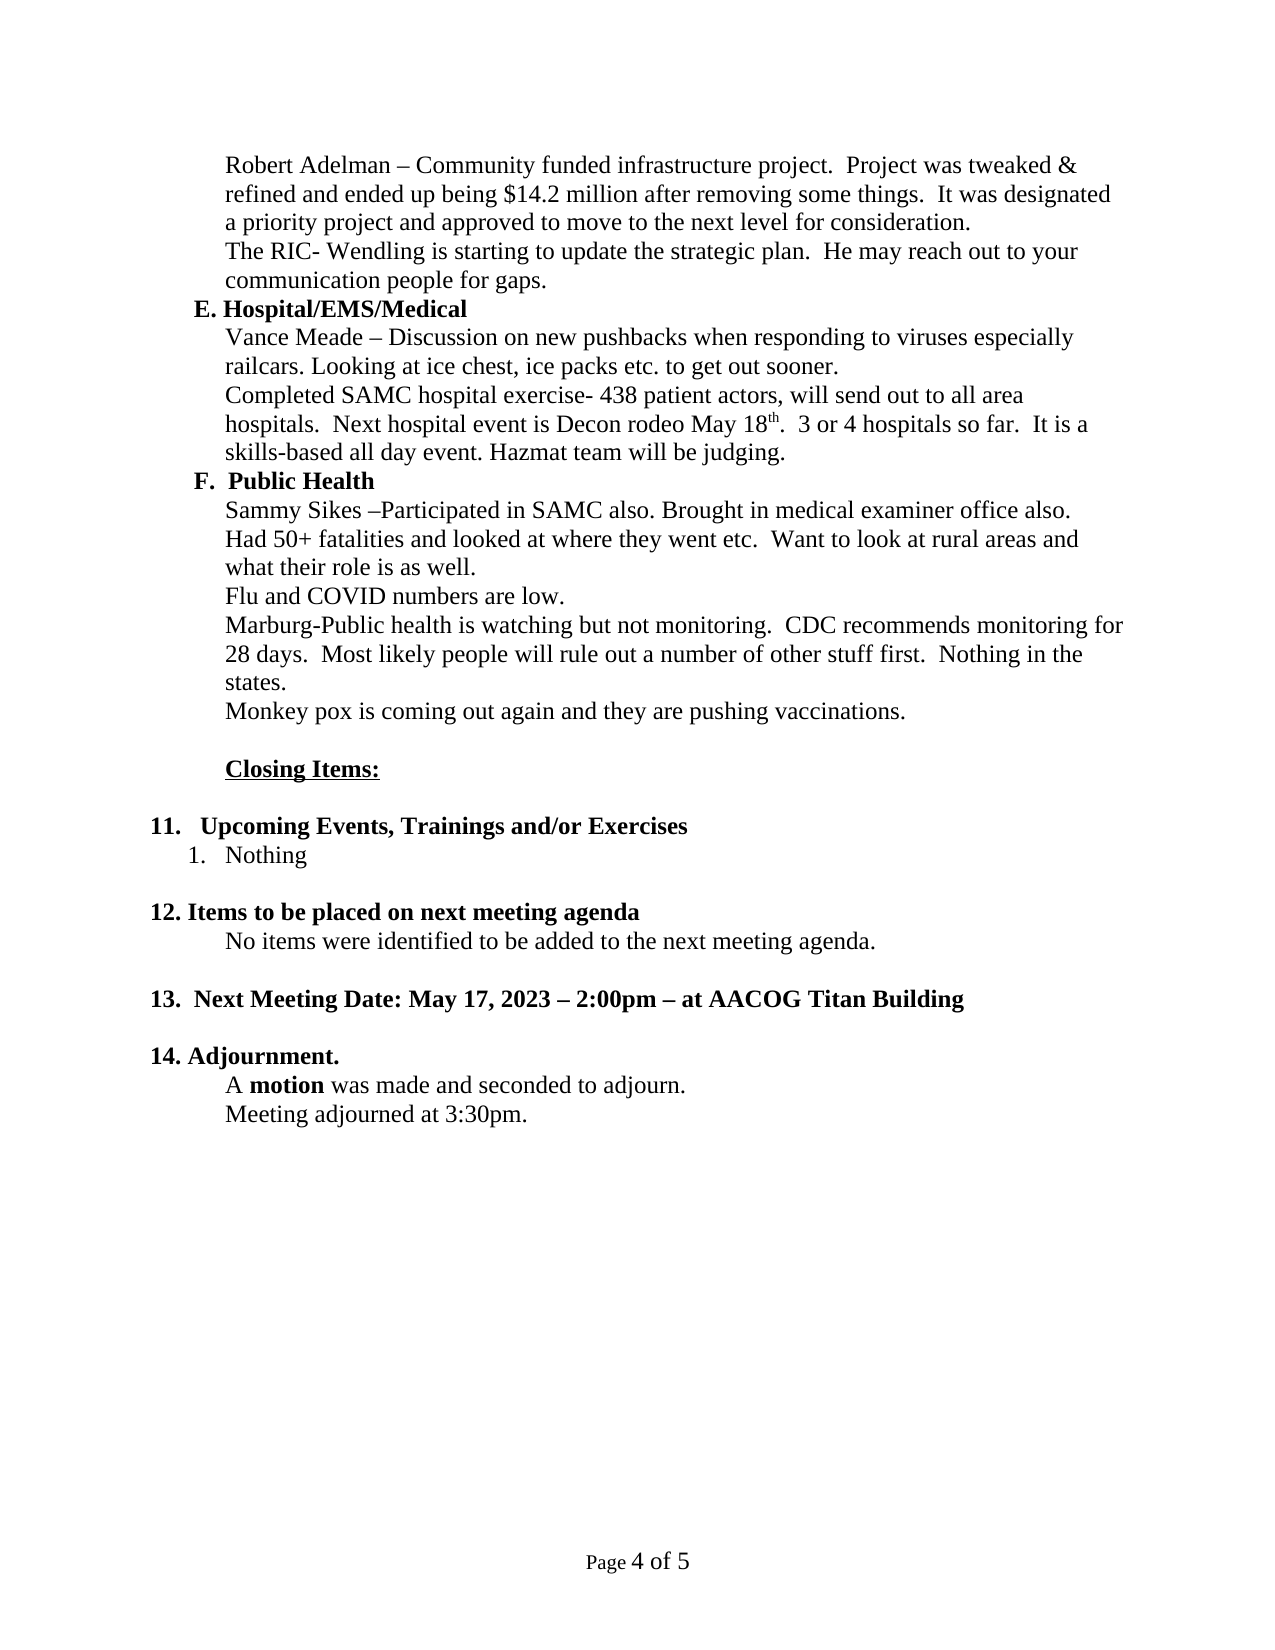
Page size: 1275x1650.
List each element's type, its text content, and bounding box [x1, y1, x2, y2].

text A motion was made and seconded to adjourn. [150, 1070, 1125, 1099]
text F. Public Health [187, 466, 1125, 495]
text No items were identified to be added to the next meeting agenda. [225, 926, 1125, 955]
text 13. Next Meeting Date: May 17, 2023 – 2:00pm – at AACOG Titan Building [150, 984, 1125, 1012]
text Flu and COVID numbers are low. [225, 581, 1125, 610]
list Nothing [187, 840, 1125, 869]
text Closing Items: [225, 754, 1125, 782]
text Robert Adelman – Community funded infrastructure project. Project was tweaked & refined and ended up being $14.2 million after removing some things. It was designated a priority project and approved to move to the next level for consideration. [225, 150, 1125, 236]
text Completed SAMC hospital exercise- 438 patient actors, will send out to all area hospitals. Next hospital event is Decon rodeo May 18th. 3 or 4 hospitals so far. It is a skills-based all day event. Hazmat team will be judging. [225, 380, 1125, 466]
text 12. Items to be placed on next meeting agenda [150, 897, 1125, 926]
text The RIC- Wendling is starting to update the strategic plan. He may reach out to your communication people for gaps. [225, 236, 1125, 294]
text Vance Meade – Discussion on new pushbacks when responding to viruses especially railcars. Looking at ice chest, ice packs etc. to get out sooner. [225, 322, 1125, 380]
text Sammy Sikes –Participated in SAMC also. Brought in medical examiner office also. Had 50+ fatalities and looked at where they went etc. Want to look at rural areas and what their role is as well. [225, 495, 1125, 581]
text Marburg-Public health is watching but not monitoring. CDC recommends monitoring for 28 days. Most likely people will rule out a number of other stuff first. Nothing in the states. [225, 610, 1125, 696]
text Meeting adjourned at 3:30pm. [150, 1099, 1125, 1127]
text E. Hospital/EMS/Medical [187, 294, 1125, 322]
text Monkey pox is coming out again and they are pushing vaccinations. [225, 696, 1125, 725]
text 14. Adjournment. [150, 1041, 1125, 1070]
text 11. Upcoming Events, Trainings and/or Exercises [150, 811, 1125, 840]
